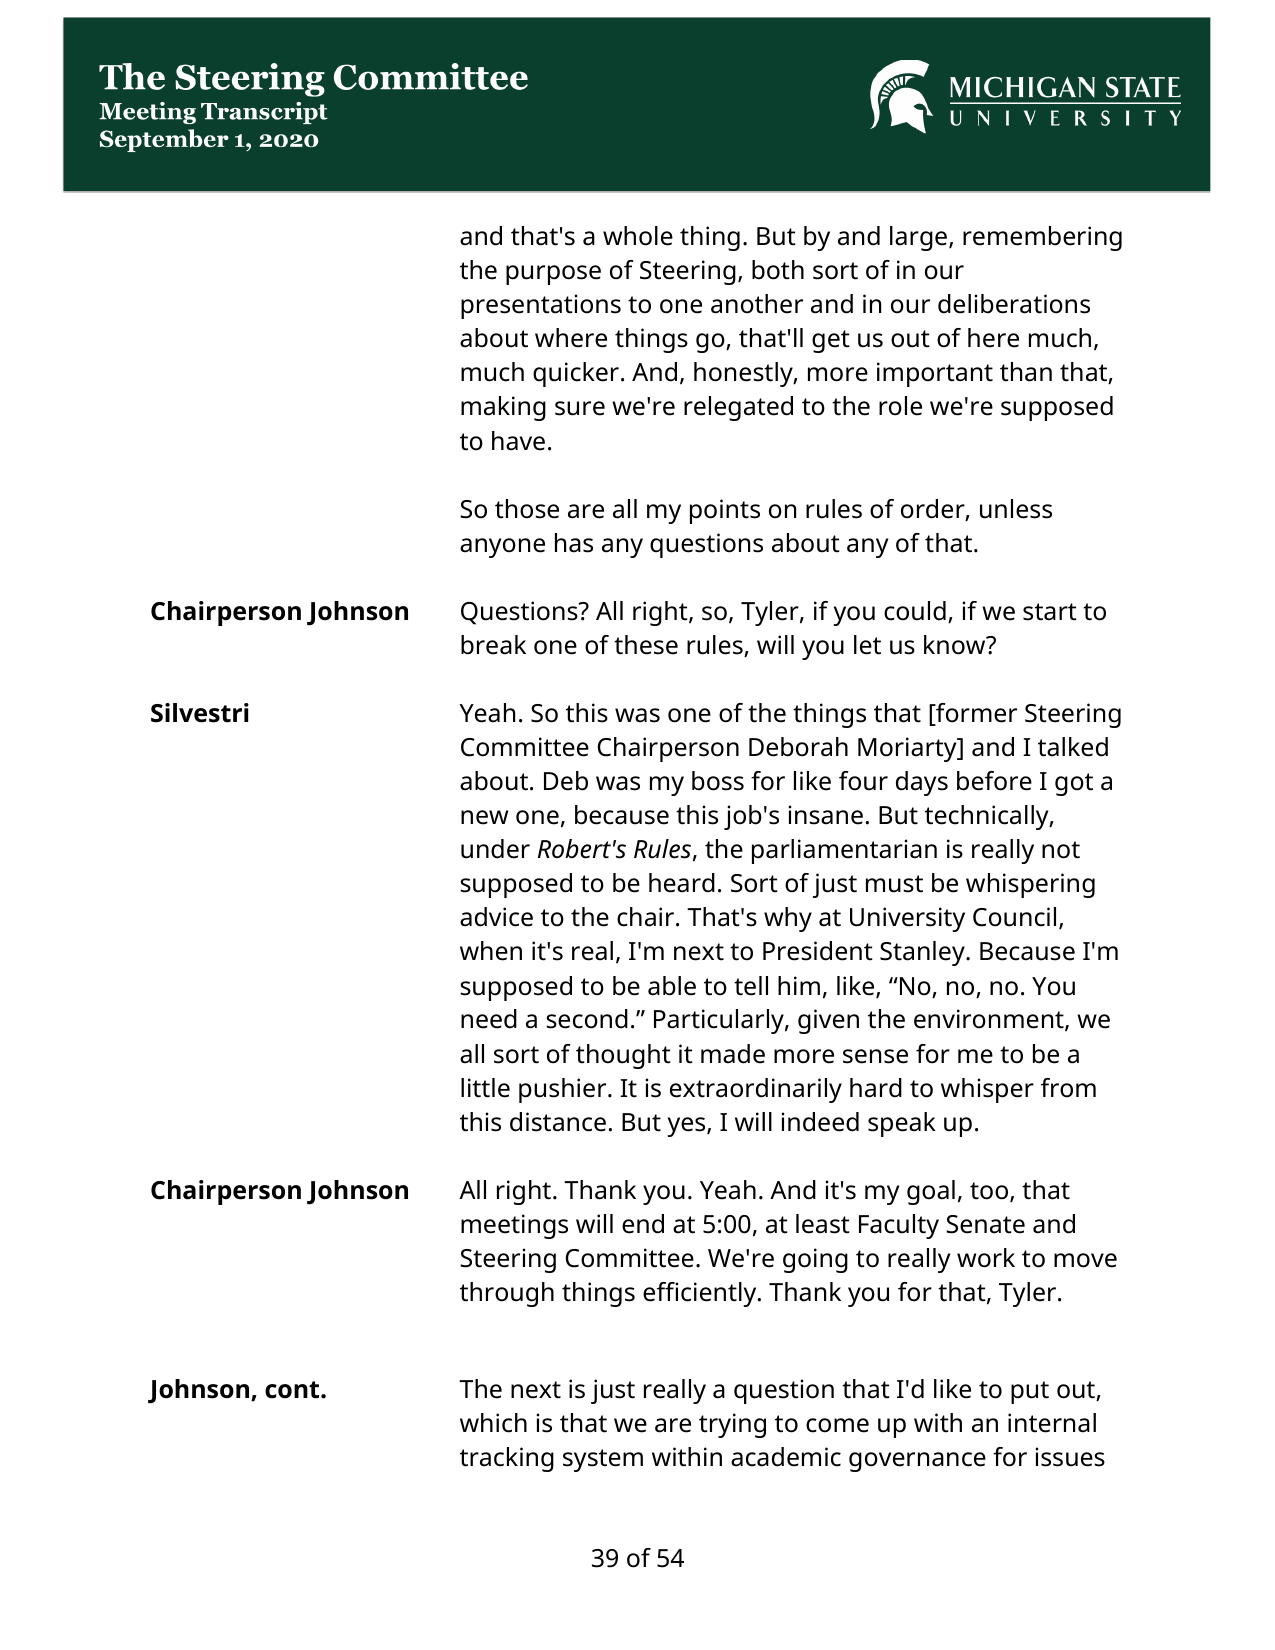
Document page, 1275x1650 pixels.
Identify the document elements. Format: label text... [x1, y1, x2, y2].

text Chairperson Johnson All right. Thank you. Yeah. And it's my goal, too, that meetings will end at 5:00, at least Faculty Senate and Steering Committee. We're going to really work to move through things efficiently. Thank you for that, Tyler. [150, 1172, 1125, 1372]
text Silvestri Yeah. So this was one of the things that [former Steering Committee Chairperson Deborah Moriarty] and I talked about. Deb was my boss for like four days before I got a new one, because this job's insane. But technically, under Robert's Rules, the parliamentarian is really not supposed to be heard. Sort of just must be whispering advice to the chair. That's why at University Council, when it's real, I'm next to President Stanley. Because I'm supposed to be able to tell him, like, “No, no, no. You need a second.” Particularly, given the environment, we all sort of thought it made more sense for me to be a little pushier. It is extraordinarily hard to whisper from this distance. But yes, I will indeed speak up. [150, 696, 1125, 1138]
text Chairperson Johnson Questions? All right, so, Tyler, if you could, if we start to break one of these rules, will you let us know? [150, 593, 1125, 662]
picture [60, 17, 1211, 192]
